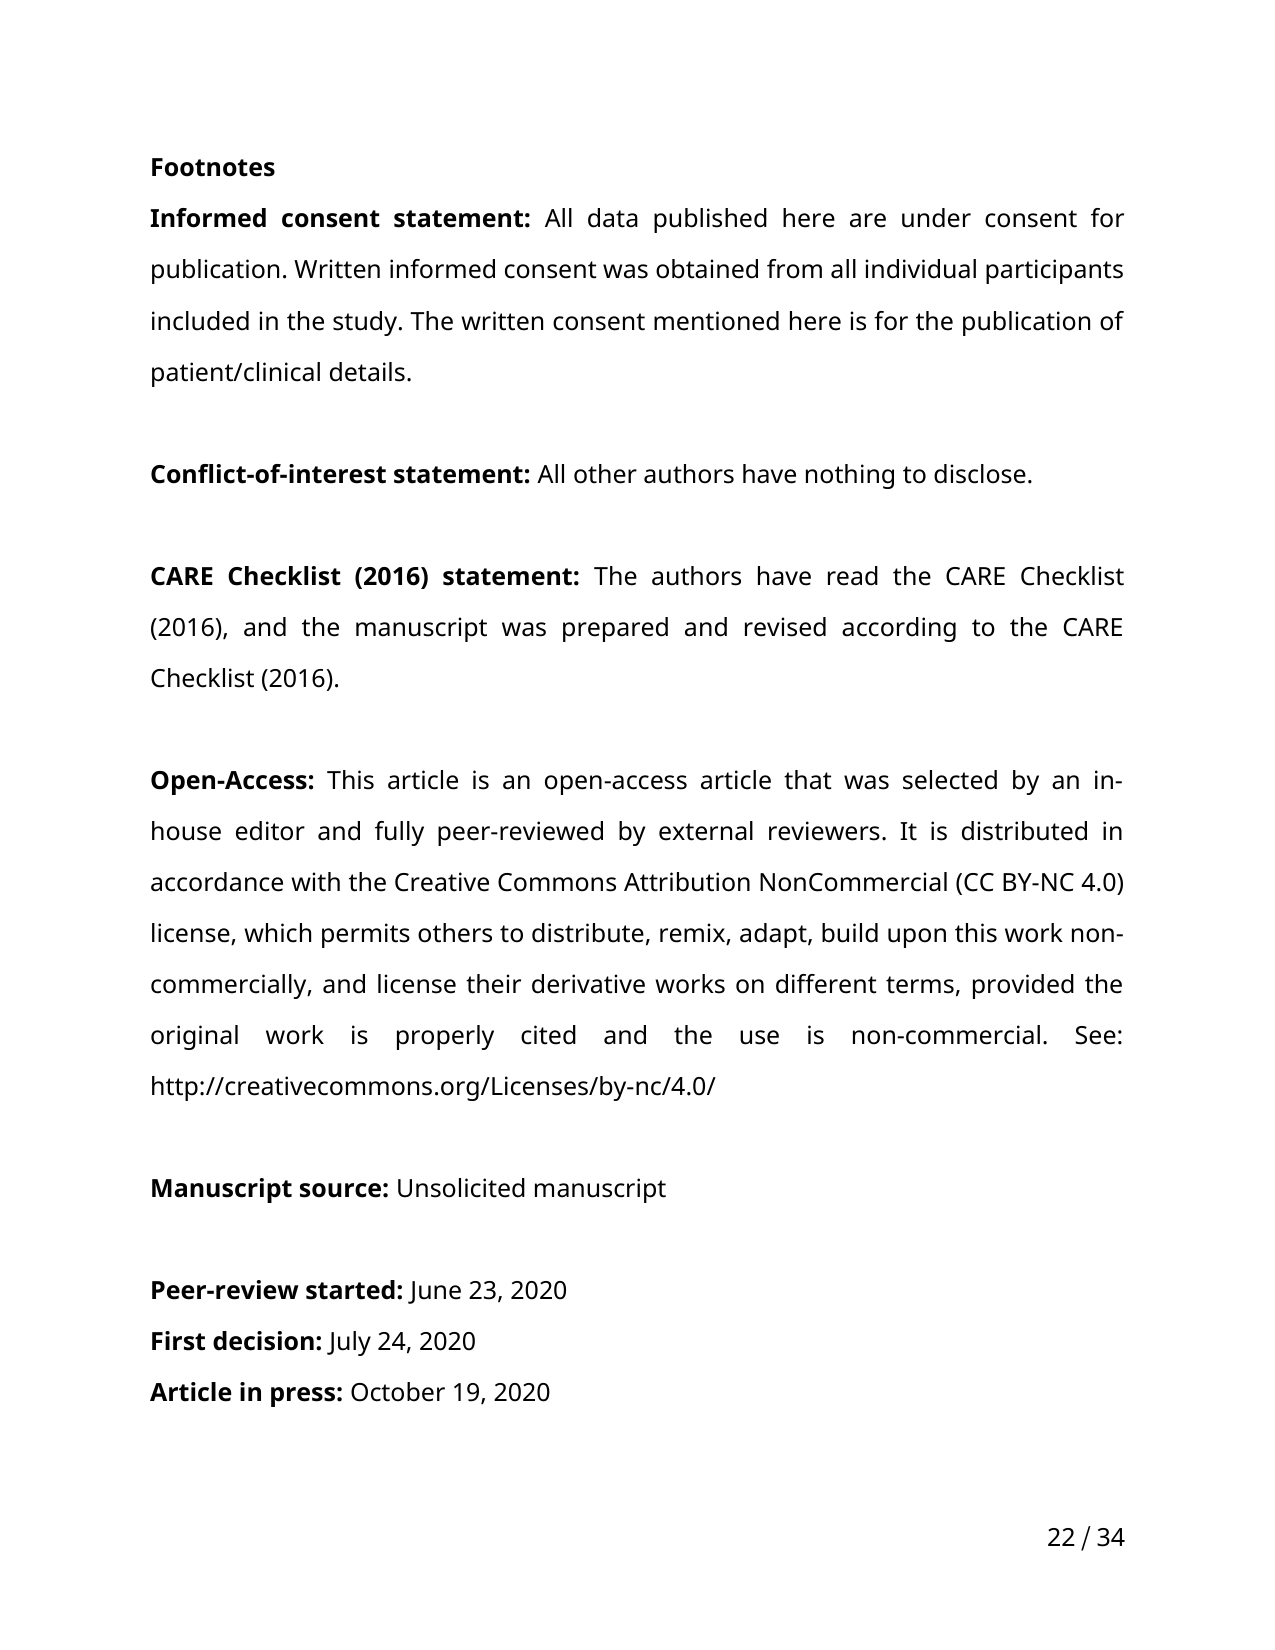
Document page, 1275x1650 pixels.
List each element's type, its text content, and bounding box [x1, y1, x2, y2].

text Conflict-of-interest statement: All other authors have nothing to disclose. [150, 456, 1125, 490]
text CARE Checklist (2016) statement: The authors have read the CARE Checklist (2016), and the manuscript was prepared and revised according to the CARE Checklist (2016). [150, 558, 1125, 694]
text Peer-review started: June 23, 2020 [150, 1273, 1125, 1307]
text First decision: July 24, 2020 [150, 1324, 1125, 1358]
text Footnotes [150, 150, 1125, 184]
text Open-Access: This article is an open-access article that was selected by an in-house editor and fully peer-reviewed by external reviewers. It is distributed in accordance with the Creative Commons Attribution NonCommercial (CC BY-NC 4.0) license, which permits others to distribute, remix, adapt, build upon this work non-commercially, and license their derivative works on different terms, provided the original work is properly cited and the use is non-commercial. See: http://creativecommons.org/Licenses/by-nc/4.0/ [150, 762, 1125, 1103]
text Manuscript source: Unsolicited manuscript [150, 1171, 1125, 1205]
text Article in press: October 19, 2020 [150, 1375, 1125, 1409]
text Informed consent statement: All data published here are under consent for publication. Written informed consent was obtained from all individual participants included in the study. The written consent mentioned here is for the publication of patient/clinical details. [150, 201, 1125, 388]
